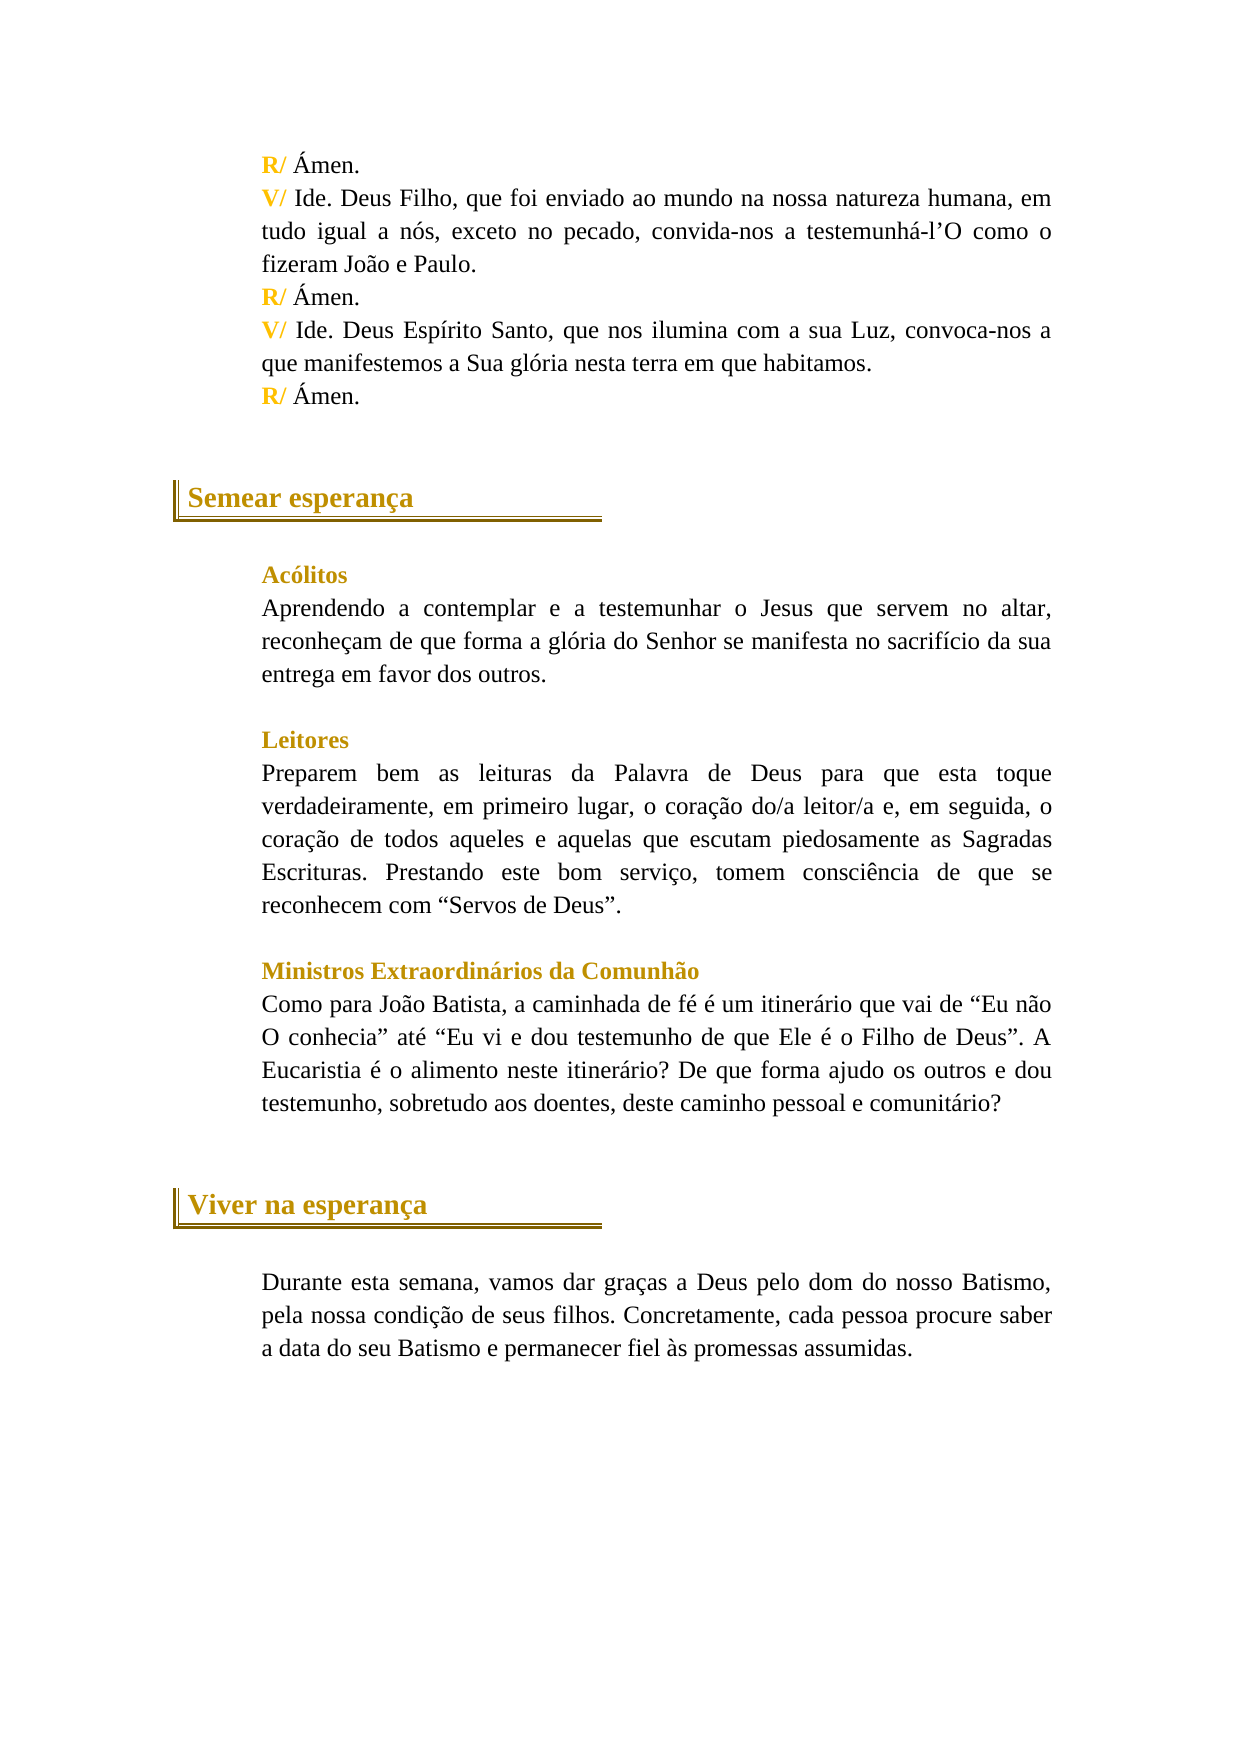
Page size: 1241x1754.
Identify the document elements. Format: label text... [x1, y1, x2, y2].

text R/ Ámen. [261, 381, 1053, 410]
text Acólitos [187, 560, 1053, 589]
text R/ Ámen. [261, 150, 1053, 179]
text Viver na esperança [173, 1187, 602, 1226]
text Leitores [187, 725, 1053, 754]
text V/ Ide. Deus Filho, que foi enviado ao mundo na nossa natureza humana, em tudo igual a nós, exceto no pecado, convida-nos a testemunhá-l’O como o fizeram João e Paulo. [261, 183, 1053, 278]
text Durante esta semana, vamos dar graças a Deus pelo dom do nosso Batismo, pela nossa condição de seus filhos. Concretamente, cada pessoa procure saber a data do seu Batismo e permanecer fiel às promessas assumidas. [261, 1267, 1053, 1362]
text R/ Ámen. [261, 282, 1053, 311]
text Como para João Batista, a caminhada de fé é um itinerário que vai de “Eu não O conhecia” até “Eu vi e dou testemunho de que Ele é o Filho de Deus”. A Eucaristia é o alimento neste itinerário? De que forma ajudo os outros e dou testemunho, sobretudo aos doentes, deste caminho pessoal e comunitário? [261, 989, 1053, 1117]
text V/ Ide. Deus Espírito Santo, que nos ilumina com a sua Luz, convoca-nos a que manifestemos a Sua glória nesta terra em que habitamos. [261, 315, 1053, 377]
text Aprendendo a contemplar e a testemunhar o Jesus que servem no altar, reconheçam de que forma a glória do Senhor se manifesta no sacrifício da sua entrega em favor dos outros. [261, 593, 1053, 688]
text Ministros Extraordinários da Comunhão [261, 956, 1053, 985]
text Semear esperança [179, 480, 602, 516]
text Preparem bem as leituras da Palavra de Deus para que esta toque verdadeiramente, em primeiro lugar, o coração do/a leitor/a e, em seguida, o coração de todos aqueles e aquelas que escutam piedosamente as Sagradas Escrituras. Prestando este bom serviço, tomem consciência de que se reconhecem com “Servos de Deus”. [261, 758, 1053, 919]
